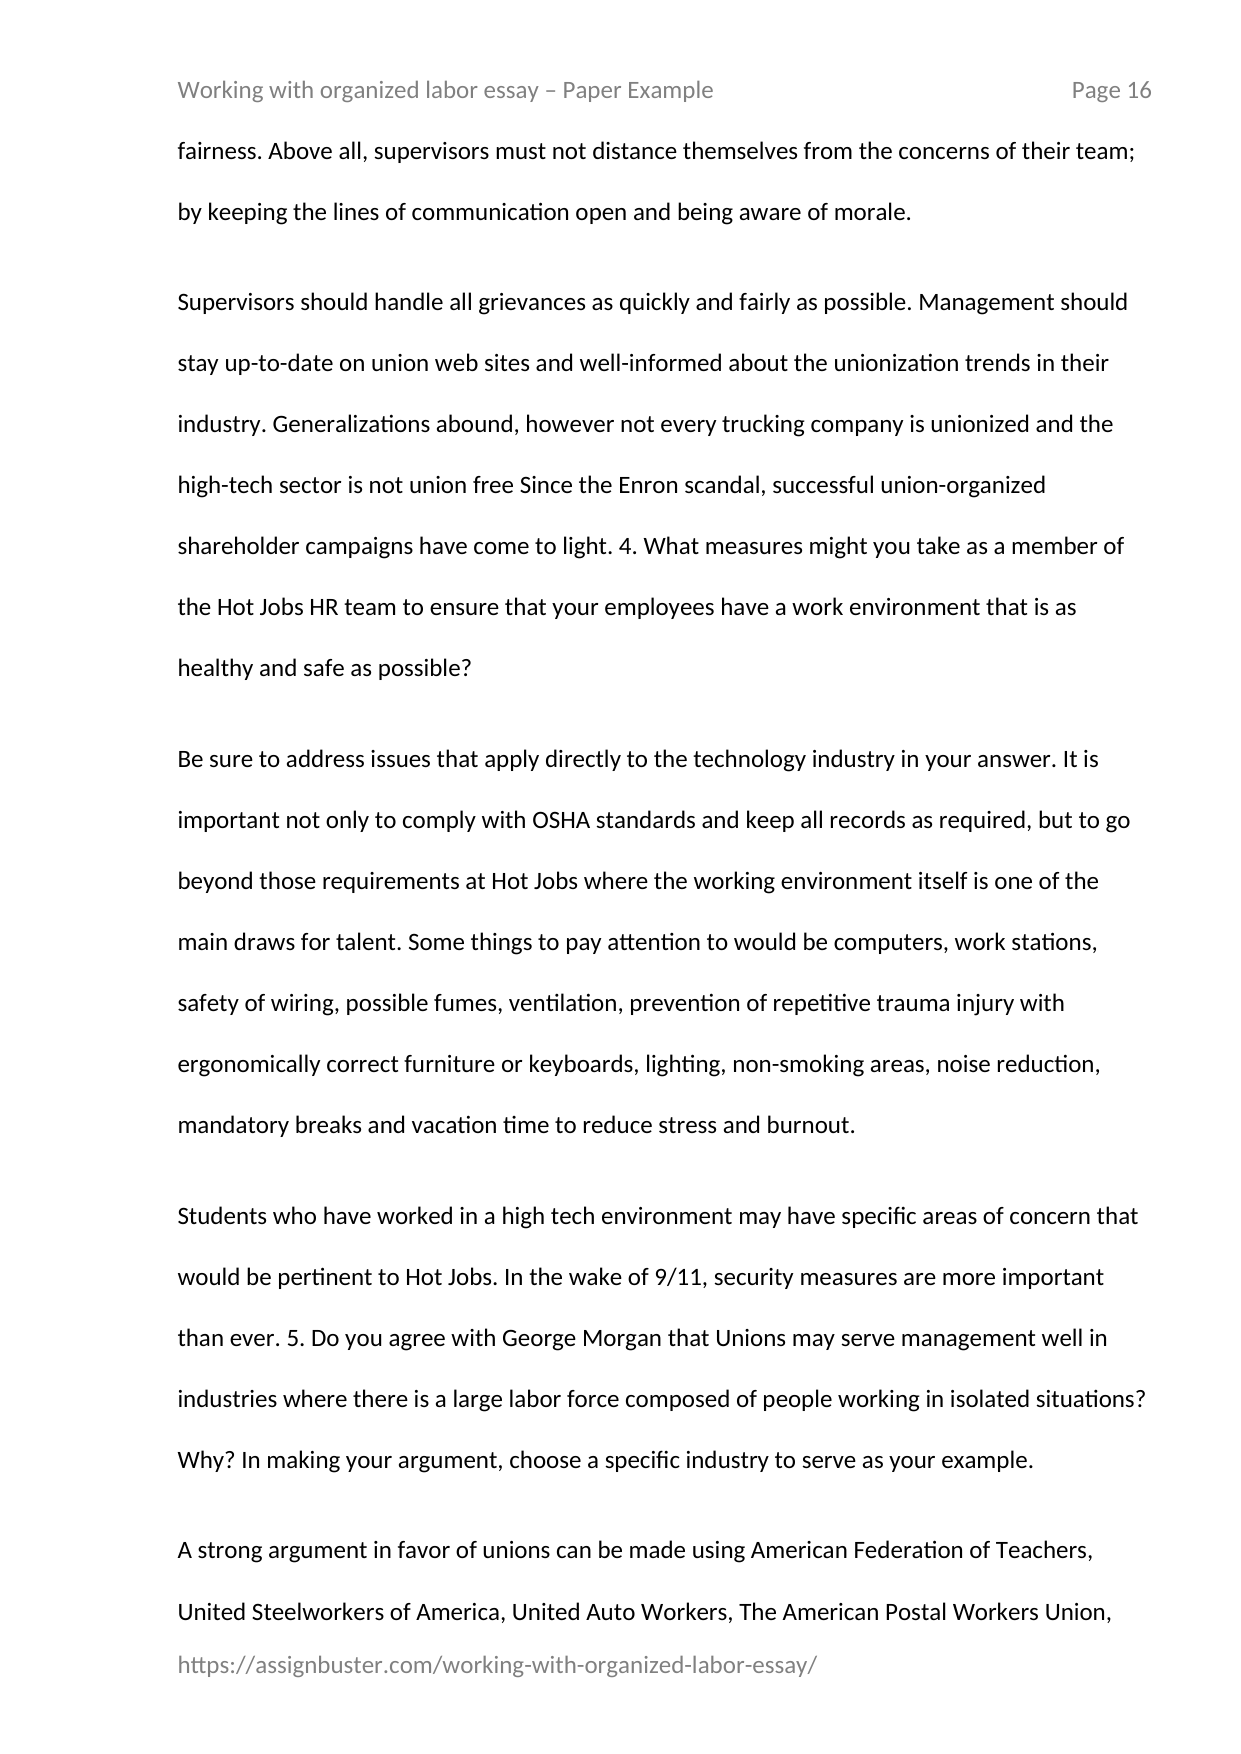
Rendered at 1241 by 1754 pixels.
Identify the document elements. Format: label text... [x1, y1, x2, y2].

text Supervisors should handle all grievances as quickly and fairly as possible. Management should stay up-to-date on union web sites and well-informed about the unionization trends in their industry. Generalizations abound, however not every trucking company is unionized and the high-tech sector is not union free Since the Enron scandal, successful union-organized shareholder campaigns have come to light. 4. What measures might you take as a member of the Hot Jobs HR team to ensure that your employees have a work environment that is as healthy and safe as possible? [177, 286, 1152, 683]
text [177, 135, 1152, 226]
text Be sure to address issues that apply directly to the technology industry in your answer. It is important not only to comply with OSHA standards and keep all records as required, but to go beyond those requirements at Hot Jobs where the working environment itself is one of the main draws for talent. Some things to pay attention to would be computers, work stations, safety of wiring, possible fumes, ventilation, prevention of repetitive trauma injury with ergonomically correct furniture or keyboards, lighting, non-smoking areas, noise reduction, mandatory breaks and vacation time to reduce stress and burnout. [177, 743, 1152, 1140]
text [177, 1534, 1152, 1626]
text Students who have worked in a high tech environment may have specific areas of concern that would be pertinent to Hot Jobs. In the wake of 9/11, security measures are more important than ever. 5. Do you agree with George Morgan that Unions may serve management well in industries where there is a large labor force composed of people working in isolated situations? Why? In making your argument, choose a specific industry to serve as your example. [177, 1200, 1152, 1474]
